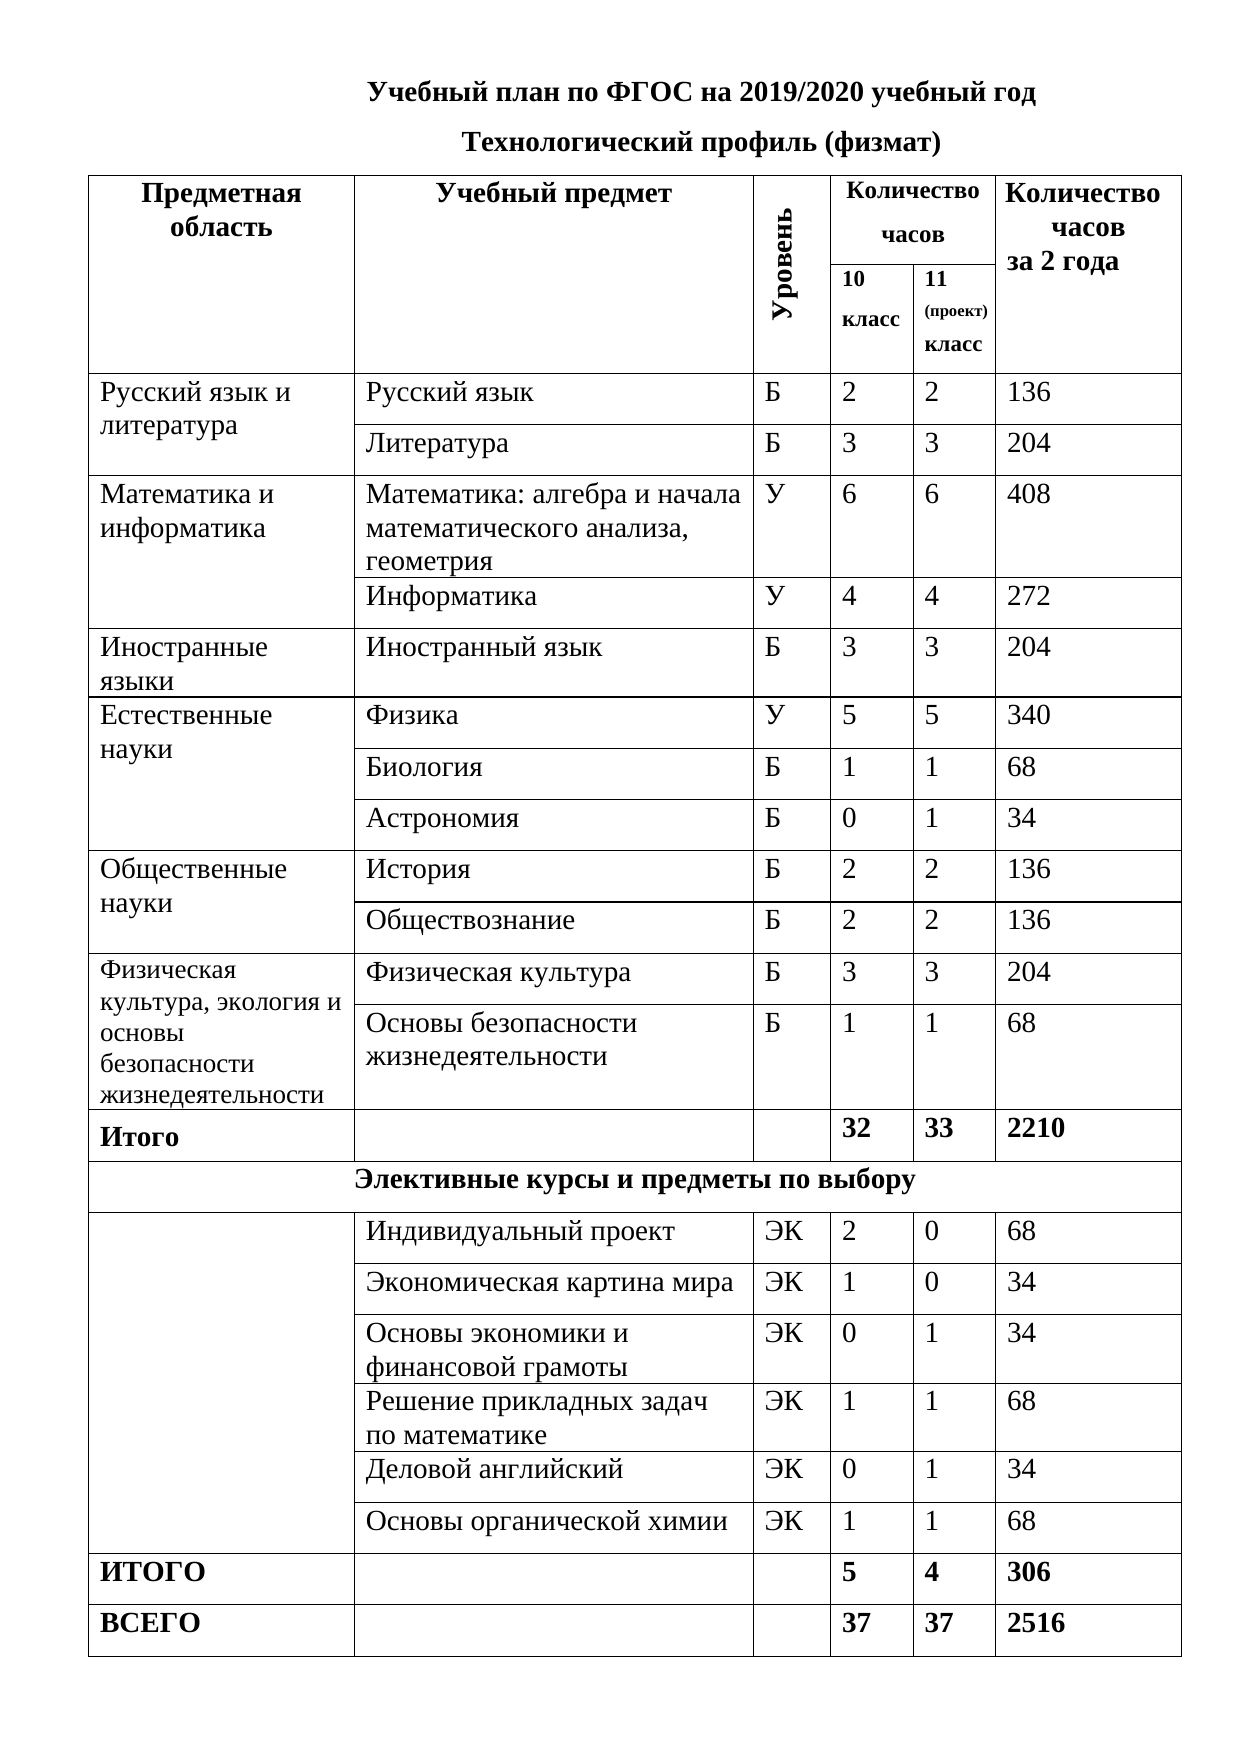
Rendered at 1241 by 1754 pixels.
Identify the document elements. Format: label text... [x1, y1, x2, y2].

text Учебный план по ФГОС на 2019/2020 учебный год [177, 74, 1152, 107]
table_cell Б [754, 749, 830, 799]
table_cell 3 [914, 425, 995, 475]
table_cell [355, 1110, 753, 1161]
table_cell 1 [914, 1005, 995, 1109]
table_cell ЭК [754, 1264, 830, 1314]
table_cell 33 [914, 1110, 995, 1161]
table_cell ЭК [754, 1452, 830, 1502]
table_cell [89, 1213, 354, 1553]
table_cell Литература [355, 425, 753, 475]
table_cell Русский язык и литература [89, 374, 354, 475]
table_cell 3 [831, 954, 913, 1004]
table_cell [355, 1554, 753, 1604]
table_cell 0 [831, 800, 913, 850]
table_cell 272 [996, 578, 1181, 628]
table_cell 32 [831, 1110, 913, 1161]
table_cell 2 [914, 903, 995, 953]
table_cell 10 класс [831, 265, 913, 373]
table_cell 68 [996, 1384, 1181, 1451]
table_cell 4 [914, 1554, 995, 1604]
table_cell У [754, 698, 830, 748]
table_cell У [754, 476, 830, 577]
table_cell 34 [996, 1452, 1181, 1502]
table_cell ИТОГО [89, 1554, 354, 1604]
table_cell 1 [914, 749, 995, 799]
table_cell ЭК [754, 1384, 830, 1451]
table_cell 1 [914, 1452, 995, 1502]
table_cell 1 [914, 1384, 995, 1451]
table_cell 2 [831, 1213, 913, 1263]
table_cell 0 [914, 1264, 995, 1314]
table_cell Б [754, 954, 830, 1004]
table_cell Индивидуальный проект [355, 1213, 753, 1263]
table_cell 136 [996, 851, 1181, 901]
table_cell 204 [996, 629, 1181, 696]
table_cell 34 [996, 1315, 1181, 1382]
table_cell 2 [914, 851, 995, 901]
table_cell Основы органической химии [355, 1503, 753, 1553]
table_cell 1 [914, 1503, 995, 1553]
text Технологический профиль (физмат) [177, 124, 1152, 158]
table_header Учебный предмет [355, 176, 753, 373]
table_header Предметная область [89, 176, 354, 373]
table_cell Биология [355, 749, 753, 799]
table_header Количество часов [831, 176, 995, 264]
table_cell 204 [996, 954, 1181, 1004]
table_cell 68 [996, 749, 1181, 799]
table_cell 3 [831, 629, 913, 696]
table_cell Б [754, 1005, 830, 1109]
table_cell 408 [996, 476, 1181, 577]
table_cell [754, 1605, 830, 1656]
table_cell 68 [996, 1005, 1181, 1109]
table_cell Физическая культура [355, 954, 753, 1004]
table_cell 1 [831, 1384, 913, 1451]
table_header Уровень [754, 176, 830, 373]
table_cell 3 [914, 629, 995, 696]
table_cell ВСЕГО [89, 1605, 354, 1656]
table_cell 1 [914, 1315, 995, 1382]
table_cell 136 [996, 903, 1181, 953]
table_cell 136 [996, 374, 1181, 424]
table_cell Математика: алгебра и начала математического анализа, геометрия [355, 476, 753, 577]
table_cell 68 [996, 1213, 1181, 1263]
table_cell 1 [831, 1005, 913, 1109]
table_cell 306 [996, 1554, 1181, 1604]
table_cell Итого [89, 1110, 354, 1161]
table_cell ЭК [754, 1503, 830, 1553]
table_cell Элективные курсы и предметы по выбору [89, 1162, 1181, 1212]
table_cell Астрономия [355, 800, 753, 850]
table_cell Русский язык [355, 374, 753, 424]
table_cell 2 [914, 374, 995, 424]
table_cell 6 [831, 476, 913, 577]
table_cell Естественные науки [89, 698, 354, 850]
table_cell ЭК [754, 1315, 830, 1382]
table_cell 2 [831, 851, 913, 901]
table_cell [355, 1605, 753, 1656]
table_cell Основы безопасности жизнедеятельности [355, 1005, 753, 1109]
table_cell 0 [831, 1452, 913, 1502]
table_cell Б [754, 629, 830, 696]
table_cell 2210 [996, 1110, 1181, 1161]
table_cell Информатика [355, 578, 753, 628]
table_cell Б [754, 374, 830, 424]
table_cell Основы экономики и финансовой грамоты [355, 1315, 753, 1382]
table_cell Экономическая картина мира [355, 1264, 753, 1314]
table_cell 1 [914, 800, 995, 850]
table_cell Б [754, 800, 830, 850]
table_cell Иностранный язык [355, 629, 753, 696]
table_cell Физическая культура, экология и основы безопасности жизнедеятельности [89, 954, 354, 1109]
table_cell 34 [996, 1264, 1181, 1314]
table_cell 37 [831, 1605, 913, 1656]
table_cell 1 [831, 1503, 913, 1553]
table_cell Общественные науки [89, 851, 354, 953]
table_cell [754, 1554, 830, 1604]
table_cell 0 [831, 1315, 913, 1382]
table_cell 3 [831, 425, 913, 475]
table_cell 0 [914, 1213, 995, 1263]
table_cell Деловой английский [355, 1452, 753, 1502]
table_cell 2 [831, 374, 913, 424]
table_cell Б [754, 851, 830, 901]
table_cell 4 [831, 578, 913, 628]
table_cell Иностранные языки [89, 629, 354, 696]
table_cell Физика [355, 698, 753, 748]
table_cell Математика и информатика [89, 476, 354, 628]
table_cell 68 [996, 1503, 1181, 1553]
table_cell 11 (проект) класс [914, 265, 995, 373]
table_cell 3 [914, 954, 995, 1004]
table_cell У [754, 578, 830, 628]
table_cell История [355, 851, 753, 901]
table_cell 204 [996, 425, 1181, 475]
table_cell 5 [831, 698, 913, 748]
table_cell 6 [914, 476, 995, 577]
table_cell 37 [914, 1605, 995, 1656]
table_cell 34 [996, 800, 1181, 850]
table_cell Обществознание [355, 903, 753, 953]
table_cell Б [754, 903, 830, 953]
table_cell 2516 [996, 1605, 1181, 1656]
table_header Количество часов за 2 года [996, 176, 1181, 373]
table_cell 4 [914, 578, 995, 628]
table_cell 340 [996, 698, 1181, 748]
table_cell 2 [831, 903, 913, 953]
table_cell 1 [831, 749, 913, 799]
table_cell 5 [914, 698, 995, 748]
table_cell Б [754, 425, 830, 475]
table_cell [754, 1110, 830, 1161]
table_cell ЭК [754, 1213, 830, 1263]
table_cell 5 [831, 1554, 913, 1604]
table_cell 1 [831, 1264, 913, 1314]
table_cell Решение прикладных задач по математике [355, 1384, 753, 1451]
